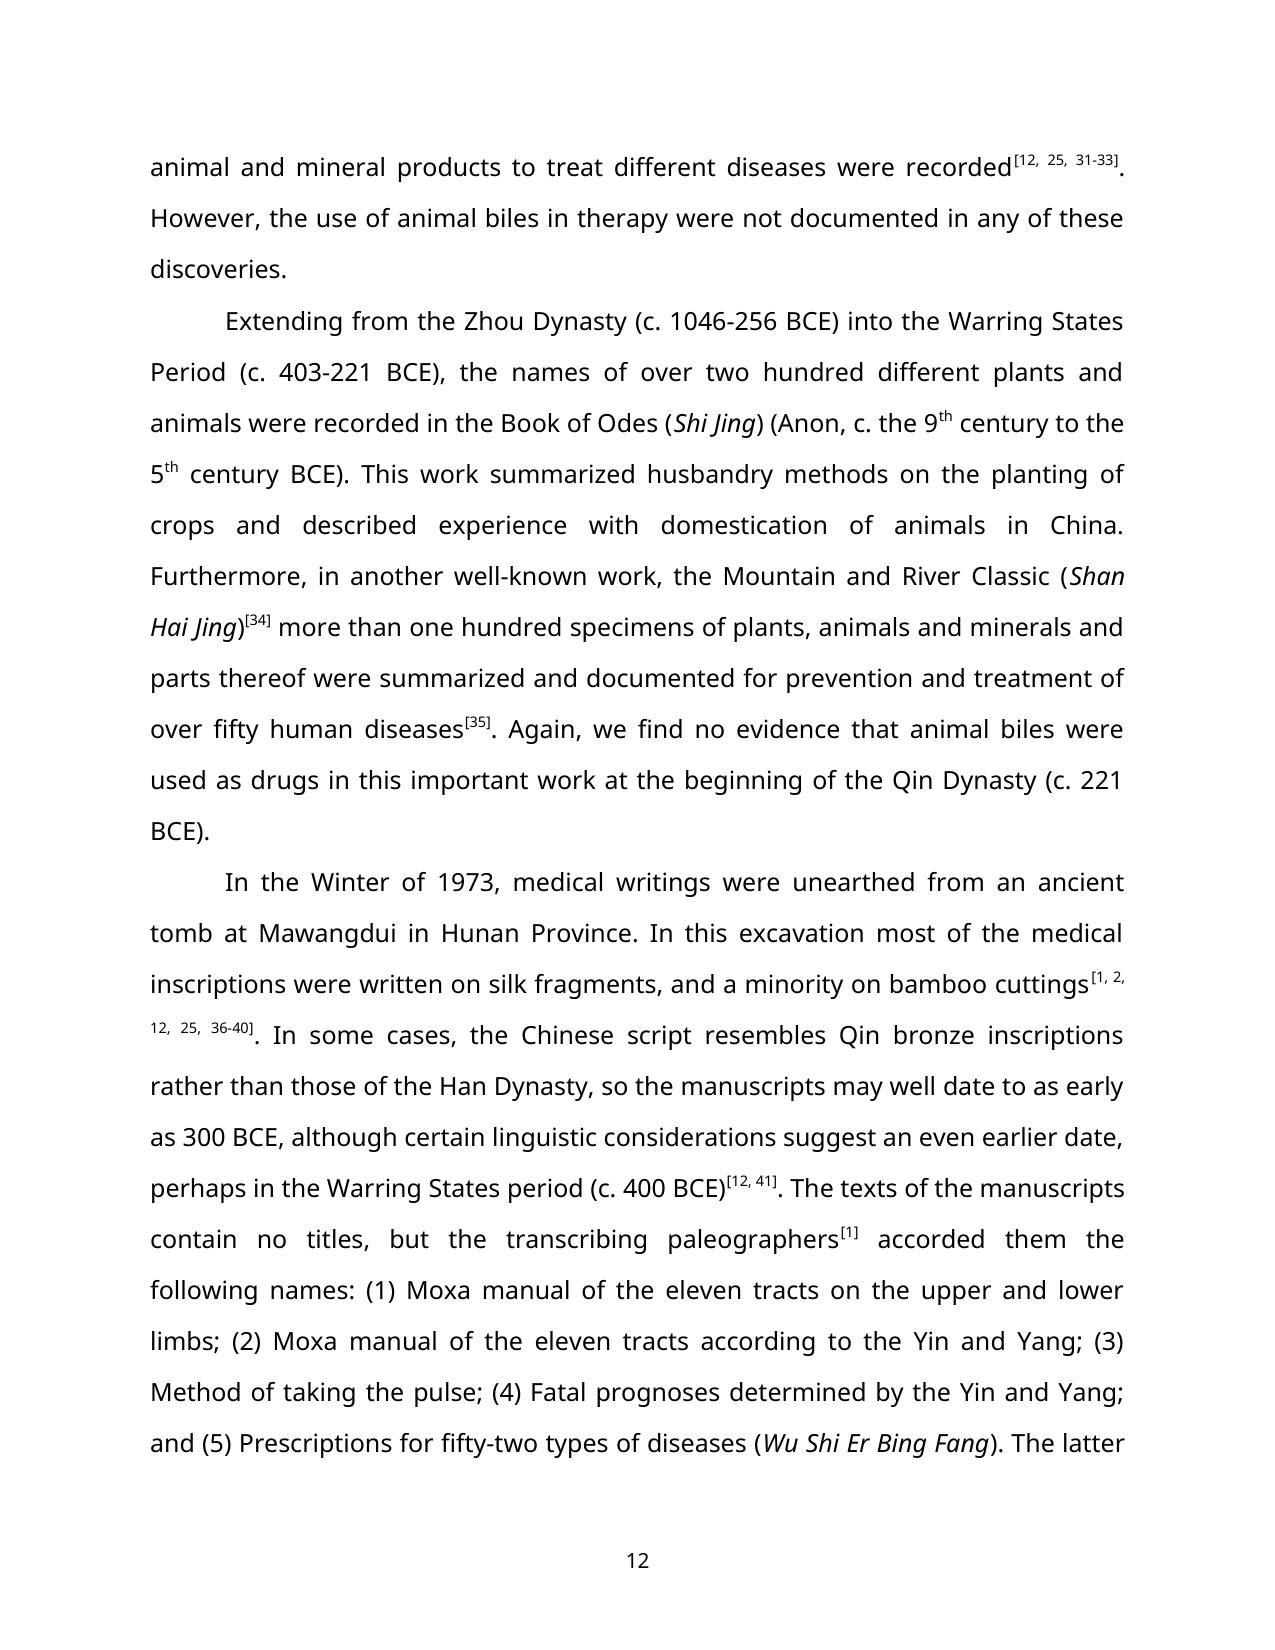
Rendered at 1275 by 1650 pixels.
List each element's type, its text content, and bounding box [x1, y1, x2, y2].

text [150, 864, 1125, 1460]
text Extending from the Zhou Dynasty (c. 1046-256 BCE) into the Warring States Period (c. 403-221 BCE), the names of over two hundred different plants and animals were recorded in the Book of Odes (Shi Jing) (Anon, c. the 9th century to the 5th century BCE). This work summarized husbandry methods on the planting of crops and described experience with domestication of animals in China. Furthermore, in another well-known work, the Mountain and River Classic (Shan Hai Jing)[34] more than one hundred specimens of plants, animals and minerals and parts thereof were summarized and documented for prevention and treatment of over fifty human diseases[35]. Again, we find no evidence that animal biles were used as drugs in this important work at the beginning of the Qin Dynasty (c. 221 BCE). [150, 303, 1125, 848]
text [150, 150, 1125, 286]
